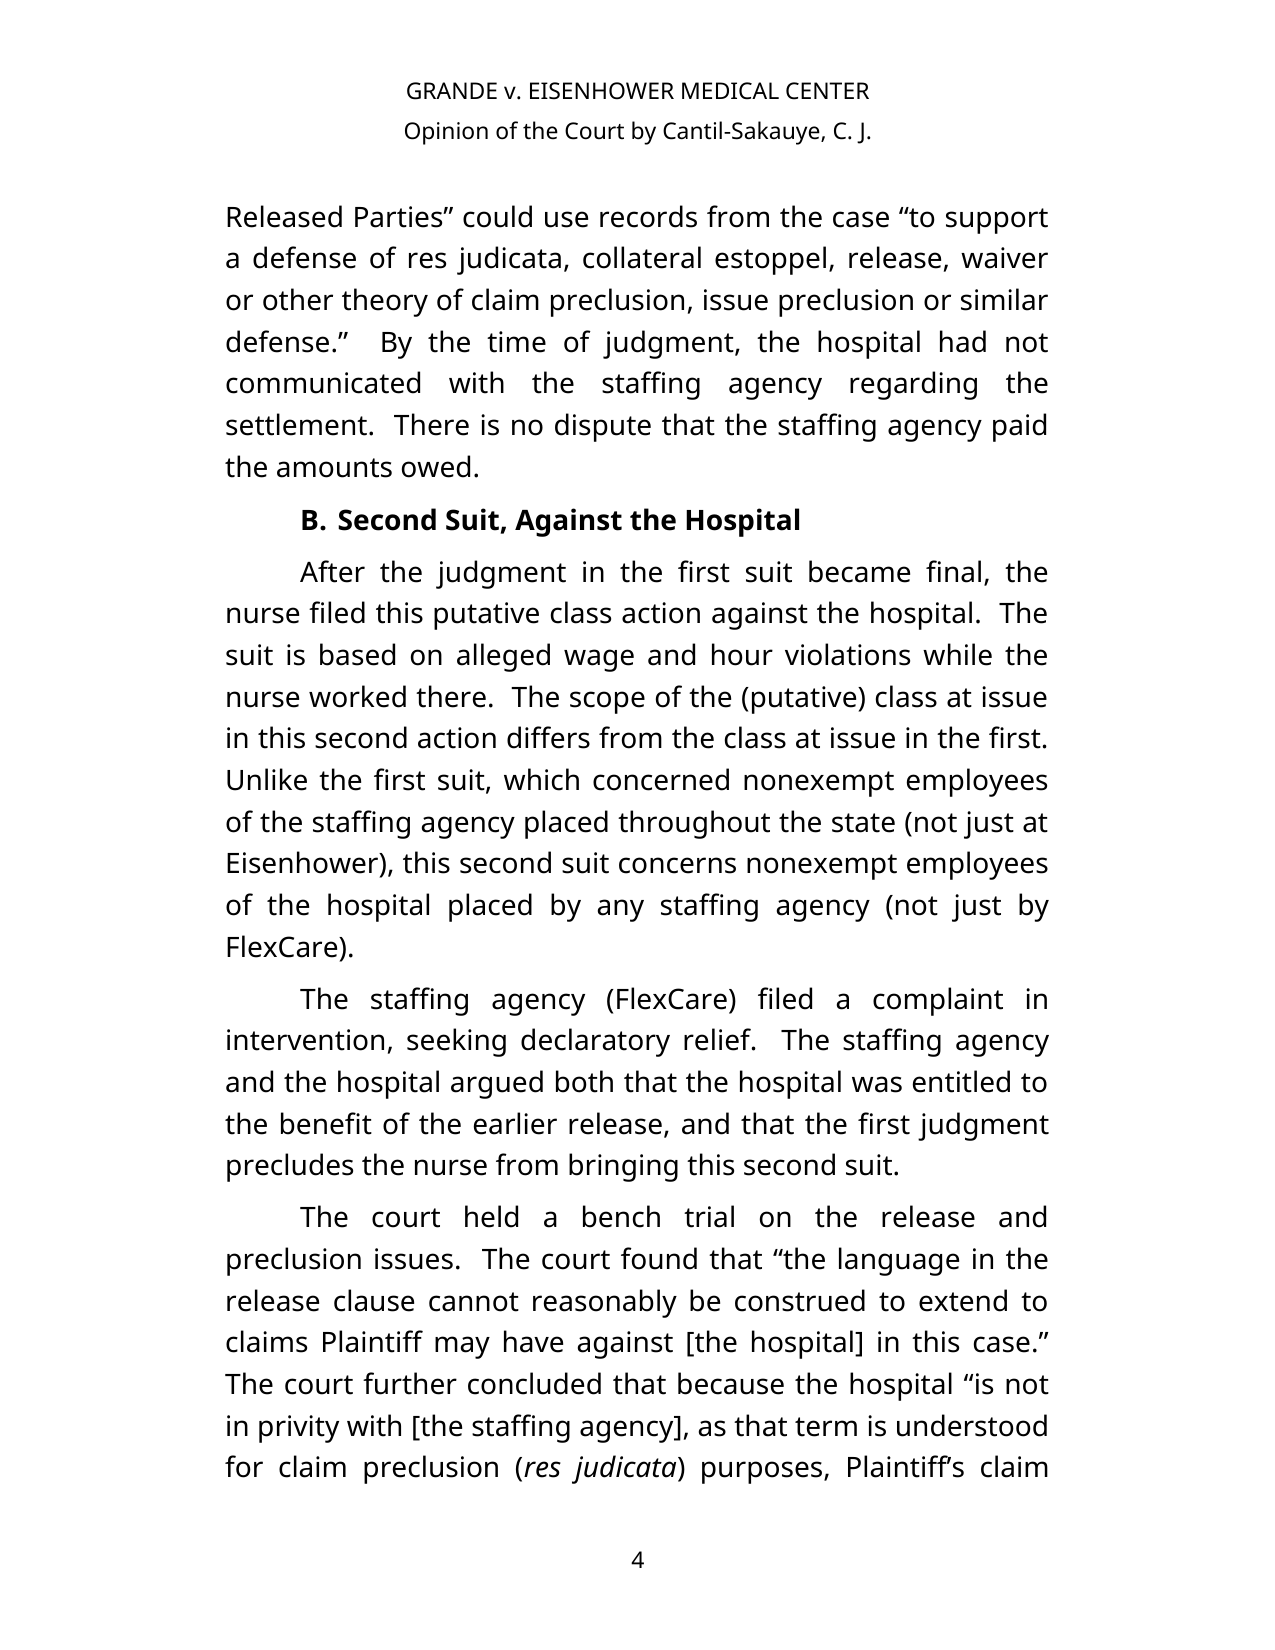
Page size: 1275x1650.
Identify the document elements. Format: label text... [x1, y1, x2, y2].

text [225, 1194, 1050, 1486]
subtitle Second Suit, Against the Hospital [300, 500, 1050, 538]
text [225, 194, 1050, 485]
text The staffing agency (FlexCare) filed a complaint in intervention, seeking declaratory relief. The staffing agency and the hospital argued both that the hospital was entitled to the benefit of the earlier release, and that the first judgment precludes the nurse from bringing this second suit. [225, 976, 1050, 1184]
text After the judgment in the first suit became final, the nurse filed this putative class action against the hospital. The suit is based on alleged wage and hour violations while the nurse worked there. The scope of the (putative) class at issue in this second action differs from the class at issue in the first. Unlike the first suit, which concerned nonexempt employees of the staffing agency placed throughout the state (not just at Eisenhower), this second suit concerns nonexempt employees of the hospital placed by any staffing agency (not just by FlexCare). [225, 549, 1050, 965]
